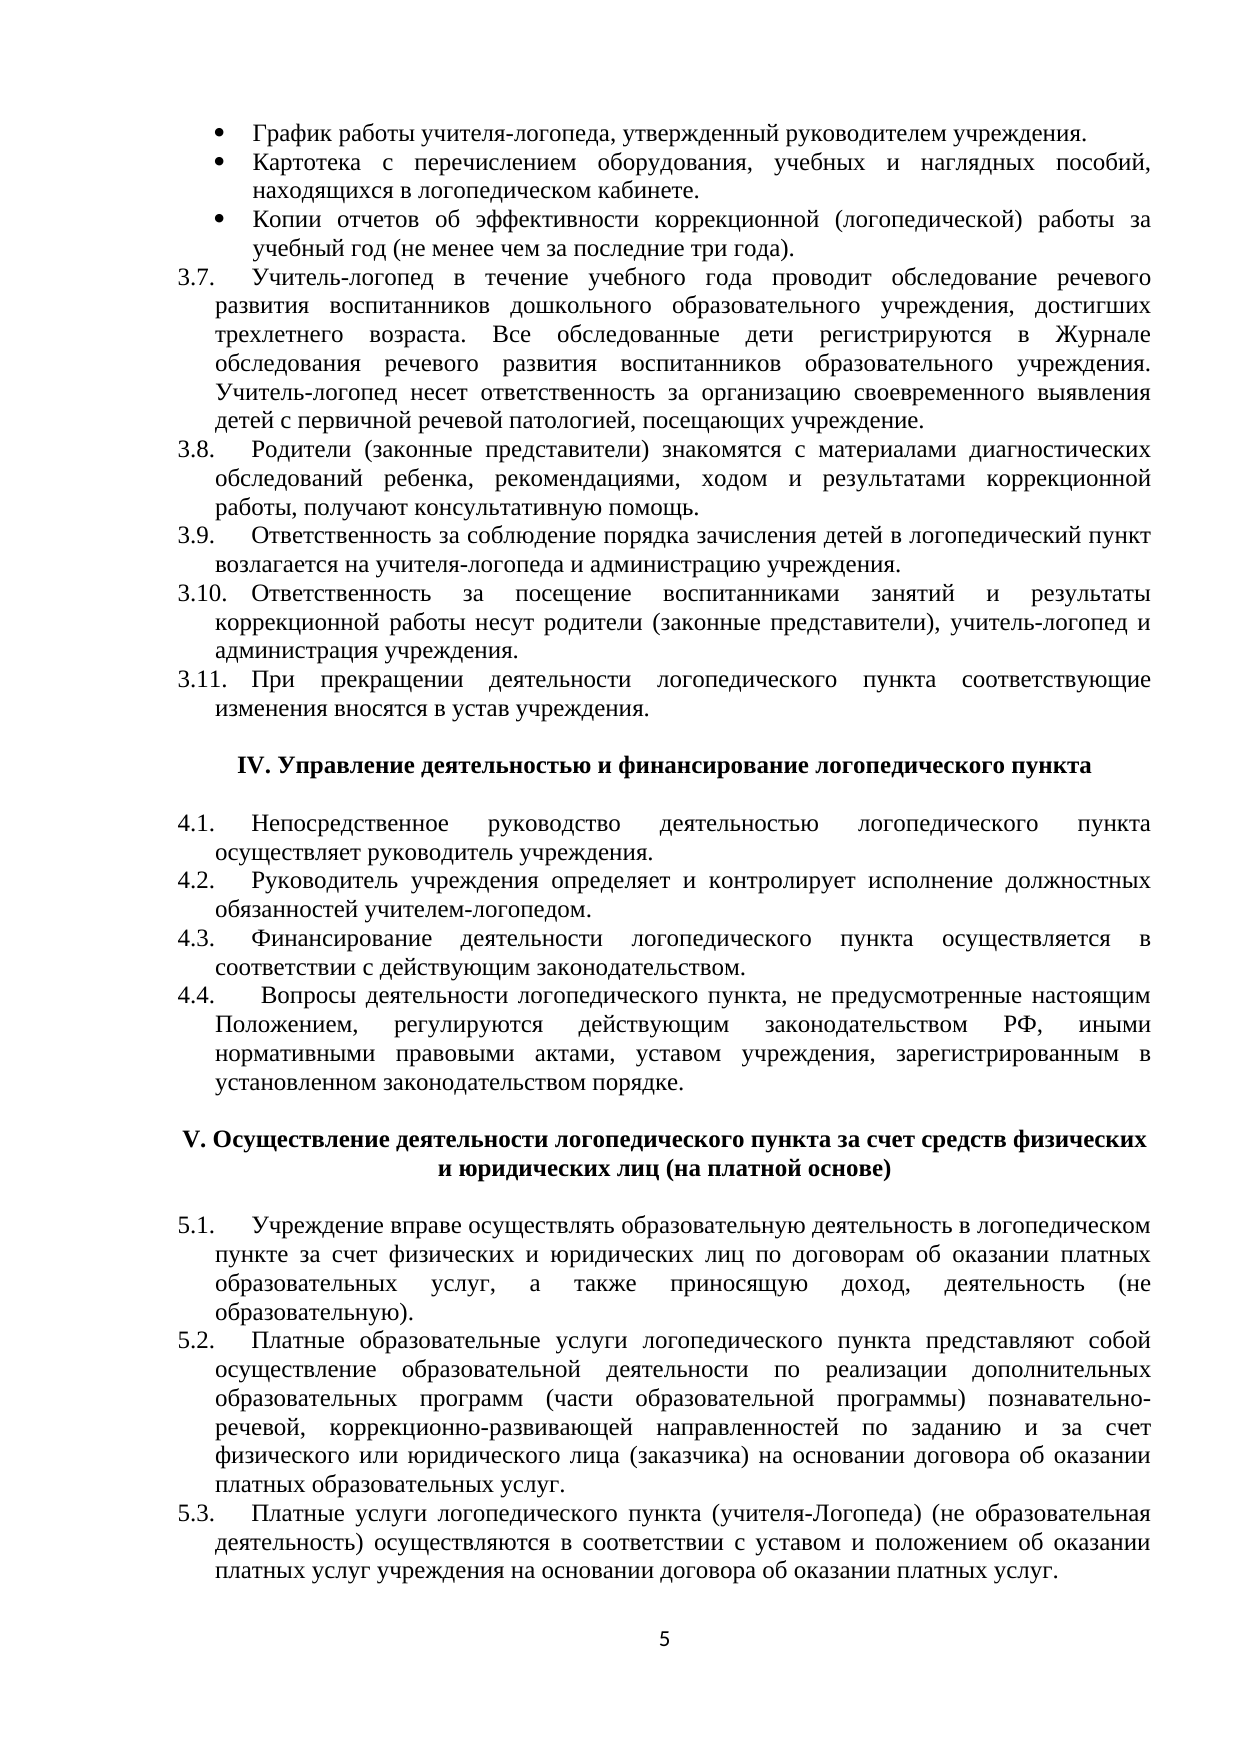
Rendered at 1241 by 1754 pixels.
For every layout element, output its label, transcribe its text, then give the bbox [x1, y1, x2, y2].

list Платные услуги логопедического пункта (учителя-Логопеда) (не образовательная деятельность) осуществляются в соответствии с уставом и положением об оказании платных услуг учреждения на основании договора об оказании платных услуг. [177, 1498, 1152, 1584]
list Руководитель учреждения определяет и контролирует исполнение должностных обязанностей учителем-логопедом. [177, 866, 1152, 923]
list Ответственность за соблюдение порядка зачисления детей в логопедический пункт возлагается на учителя-логопеда и администрацию учреждения. [177, 521, 1152, 578]
list Непосредственное руководство деятельностью логопедического пункта осуществляет руководитель учреждения. [177, 808, 1152, 866]
list График работы учителя-логопеда, утвержденный руководителем учреждения. [215, 118, 1152, 147]
list Родители (законные представители) знакомятся с материалами диагностических обследований ребенка, рекомендациями, ходом и результатами коррекционной работы, получают консультативную помощь. [177, 434, 1152, 521]
list Учреждение вправе осуществлять образовательную деятельность в логопедическом пункте за счет физических и юридических лиц по договорам об оказании платных образовательных услуг, а также приносящую доход, деятельность (не образовательную). [177, 1211, 1152, 1326]
text V. Осуществление деятельности логопедического пункта за счет средств физических и юридических лиц (на платной основе) [177, 1124, 1152, 1182]
list Ответственность за посещение воспитанниками занятий и результаты коррекционной работы несут родители (законные представители), учитель-логопед и администрация учреждения. [177, 578, 1152, 664]
list Копии отчетов об эффективности коррекционной (логопедической) работы за учебный год (не менее чем за последние три года). [215, 204, 1152, 262]
list Финансирование деятельности логопедического пункта осуществляется в соответствии с действующим законодательством. [177, 923, 1152, 981]
list Вопросы деятельности логопедического пункта, не предусмотренные настоящим Положением, регулируются действующим законодательством РФ, иными нормативными правовыми актами, уставом учреждения, зарегистрированным в установленном законодательством порядке. [177, 981, 1152, 1096]
list Картотека с перечислением оборудования, учебных и наглядных пособий, находящихся в логопедическом кабинете. [215, 147, 1152, 204]
list Платные образовательные услуги логопедического пункта представляют собой осуществление образовательной деятельности по реализации дополнительных образовательных программ (части образовательной программы) познавательно-речевой, коррекционно-развивающей направленностей по заданию и за счет физического или юридического лица (заказчика) на основании договора об оказании платных образовательных услуг. [177, 1326, 1152, 1498]
text IV. Управление деятельностью и финансирование логопедического пункта [177, 751, 1152, 779]
list При прекращении деятельности логопедического пункта соответствующие изменения вносятся в устав учреждения. [177, 664, 1152, 722]
list Учитель-логопед в течение учебного года проводит обследование речевого развития воспитанников дошкольного образовательного учреждения, достигших трехлетнего возраста. Все обследованные дети регистрируются в Журнале обследования речевого развития воспитанников образовательного учреждения. Учитель-логопед несет ответственность за организацию своевременного выявления детей с первичной речевой патологией, посещающих учреждение. [177, 262, 1152, 434]
